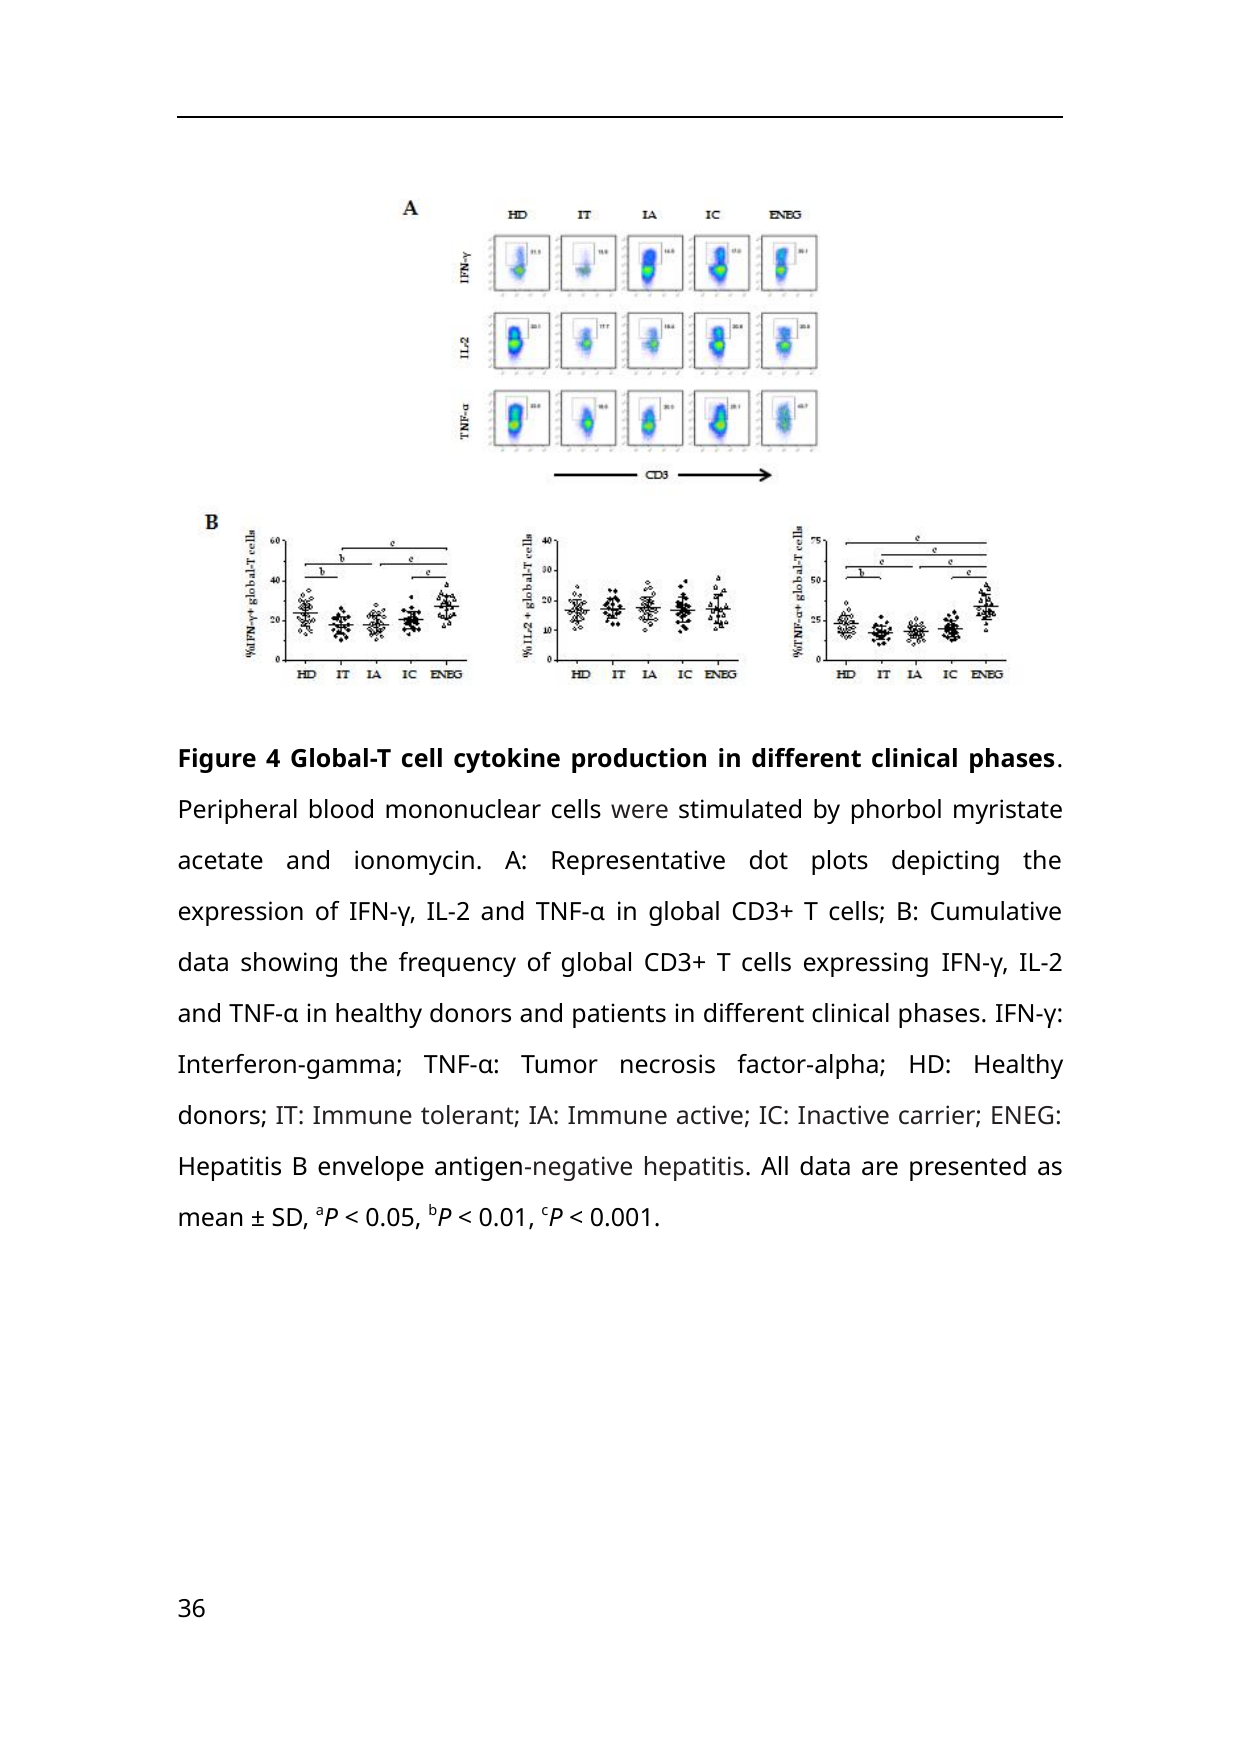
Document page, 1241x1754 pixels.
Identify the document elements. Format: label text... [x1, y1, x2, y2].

text Figure 4 Global-T cell cytokine production in different clinical phases. Peripheral blood mononuclear cells were stimulated by phorbol myristate acetate and ionomycin. A: Representative dot plots depicting the expression of IFN-γ, IL-2 and TNF-α in global CD3+ T cells; B: Cumulative data showing the frequency of global CD3+ T cells expressing IFN-γ, IL-2 and TNF-α in healthy donors and patients in different clinical phases. IFN-γ: Interferon-gamma; TNF-α: Tumor necrosis factor-alpha; HD: Healthy donors; IT: Immune tolerant; IA: Immune active; IC: Inactive carrier; ENEG: Hepatitis B envelope antigen-negative hepatitis. All data are presented as mean ± SD, aP < 0.05, bP < 0.01, cP < 0.001. [177, 740, 1063, 1234]
picture [177, 178, 1062, 726]
